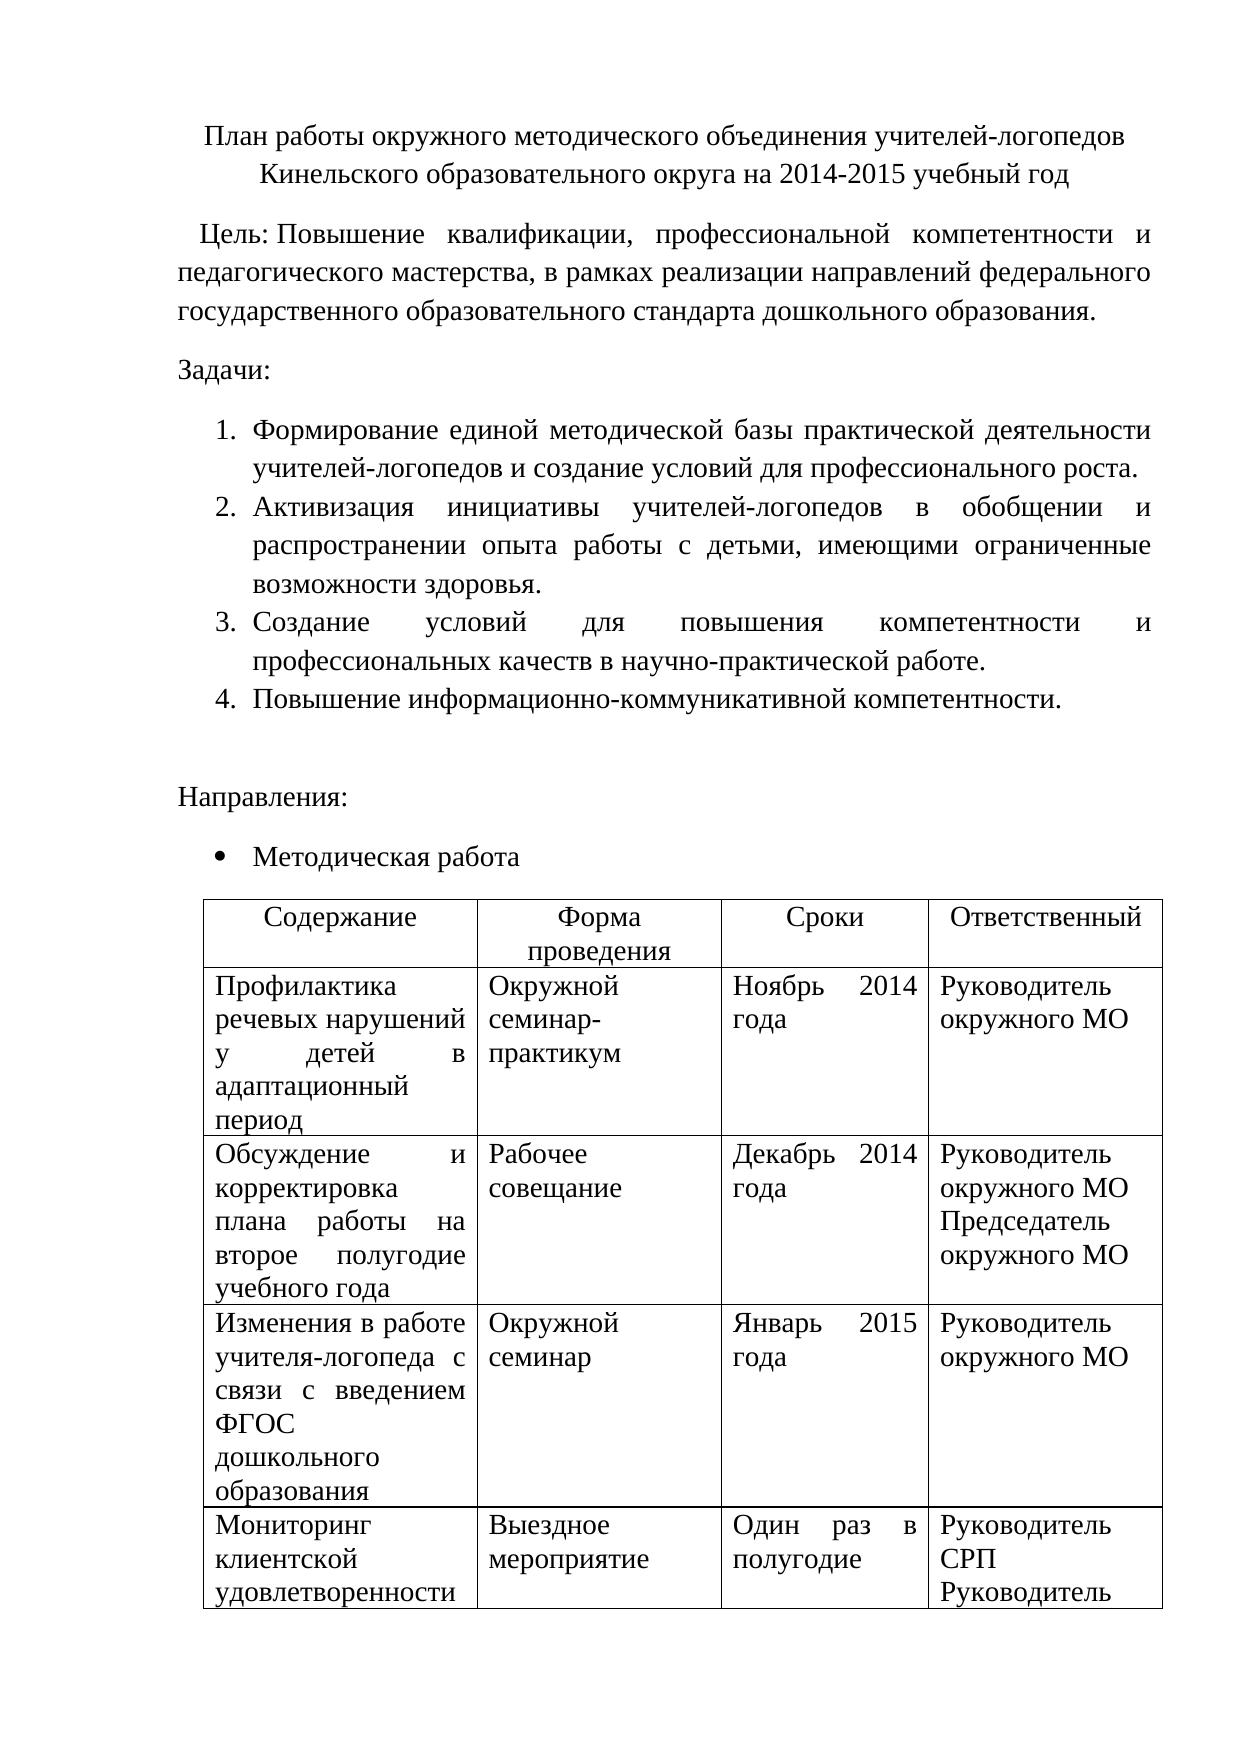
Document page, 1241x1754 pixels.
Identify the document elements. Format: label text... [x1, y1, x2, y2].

table_header Ответственный [929, 900, 1162, 967]
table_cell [204, 1508, 477, 1608]
table_cell Окружной семинар [478, 1305, 721, 1506]
table_header Форма проведения [478, 900, 721, 967]
list Формирование единой методической базы практической деятельности учителей-логопедов и создание условий для профессионального роста. [215, 412, 1152, 484]
text Цель: Повышение квалификации, профессиональной компетентности и педагогического мастерства, в рамках реализации направлений федерального государственного образовательного стандарта дошкольного образования. [177, 216, 1152, 327]
text Задачи: [177, 352, 1152, 386]
table_cell Обсуждение и корректировка плана работы на второе полугодие учебного года [204, 1136, 477, 1304]
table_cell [722, 1508, 928, 1608]
table_cell Декабрь 2014 года [722, 1136, 928, 1304]
list Создание условий для повышения компетентности и профессиональных качеств в научно-практической работе. [215, 604, 1152, 677]
list Повышение информационно-коммуникативной компетентности. [215, 682, 1152, 715]
table_cell Январь 2015 года [722, 1305, 928, 1506]
table_cell Рабочее совещание [478, 1136, 721, 1304]
table_cell Окружной семинар-практикум [478, 968, 721, 1135]
table_cell Ноябрь 2014 года [722, 968, 928, 1135]
table_header Сроки [722, 900, 928, 967]
list Активизация инициативы учителей-логопедов в обобщении и распространении опыта работы с детьми, имеющими ограниченные возможности здоровья. [215, 489, 1152, 599]
text План работы окружного методического объединения учителей-логопедов Кинельского образовательного округа на 2014-2015 учебный год [177, 118, 1152, 190]
table_cell Руководитель окружного МО Председатель окружного МО [929, 1136, 1162, 1304]
table_header Содержание [204, 900, 477, 967]
text Направления: [177, 779, 1152, 813]
list Методическая работа [215, 839, 1152, 873]
table_cell Руководитель окружного МО [929, 1305, 1162, 1506]
table_cell Профилактика речевых нарушений у детей в адаптационный период [204, 968, 477, 1135]
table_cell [929, 1508, 1162, 1608]
table_cell Руководитель окружного МО [929, 968, 1162, 1135]
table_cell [478, 1508, 721, 1608]
table_cell Изменения в работе учителя-логопеда с связи с введением ФГОС дошкольного образования [204, 1305, 477, 1506]
